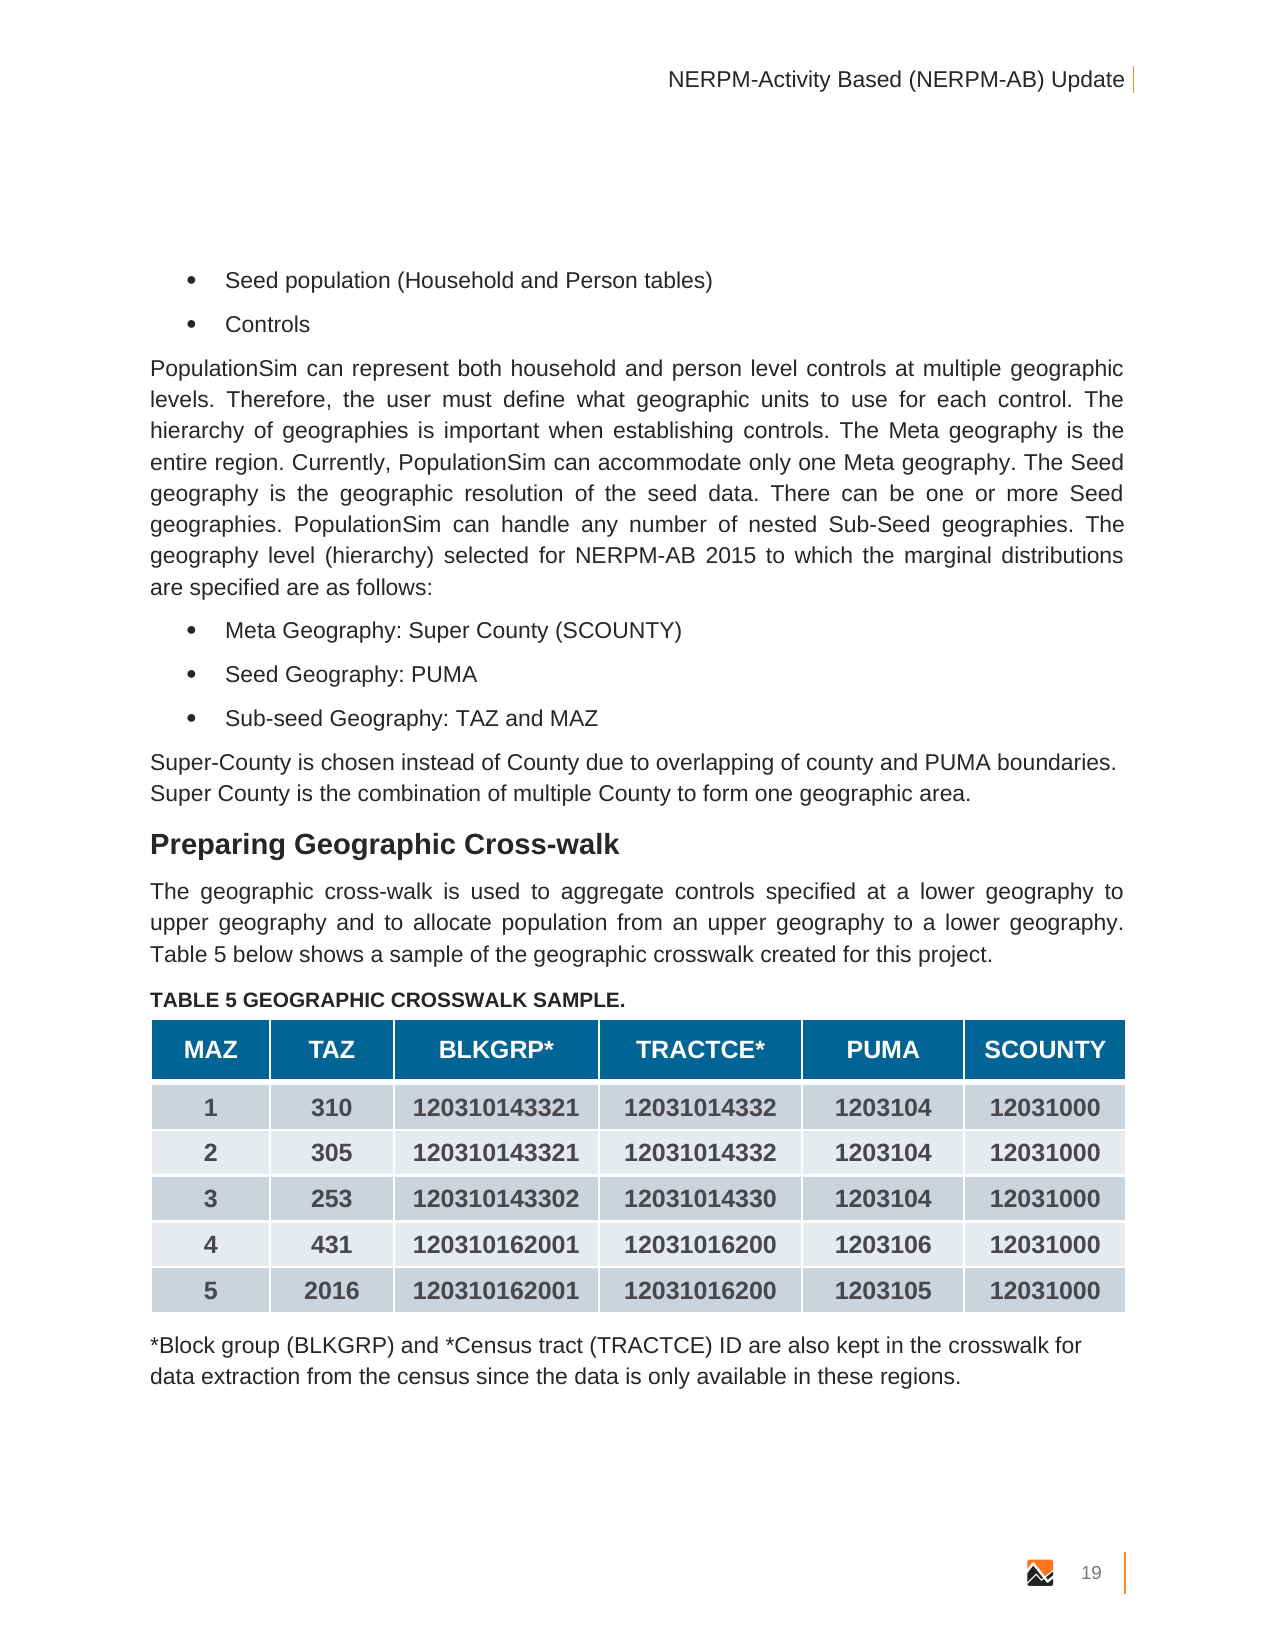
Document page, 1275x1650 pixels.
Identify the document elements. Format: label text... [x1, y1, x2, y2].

table_cell 12031000 [965, 1085, 1125, 1129]
table_cell 431 [271, 1223, 393, 1266]
list Sub-seed Geography: TAZ and MAZ [187, 700, 1125, 731]
table_cell 1203106 [803, 1223, 963, 1266]
table_cell 120310162001 [395, 1268, 598, 1312]
table_cell 1203104 [803, 1131, 963, 1174]
table_cell 12031014332 [600, 1131, 801, 1174]
table_header BLKGRP* [395, 1020, 598, 1079]
table_cell 4 [152, 1223, 269, 1266]
table_cell 12031000 [965, 1177, 1125, 1220]
table_cell 305 [271, 1131, 393, 1174]
table_cell 253 [271, 1177, 393, 1220]
list Seed population (Household and Person tables) [187, 262, 1125, 294]
table_cell 120310143302 [395, 1177, 598, 1220]
table_cell 310 [271, 1085, 393, 1129]
text The geographic cross-walk is used to aggregate controls specified at a lower geography to upper geography and to allocate population from an upper geography to a lower geography. Table 5 below shows a sample of the geographic crosswalk created for this project. [150, 873, 1125, 967]
table_cell 1203104 [803, 1177, 963, 1220]
text *Block group (BLKGRP) and *Census tract (TRACTCE) ID are also kept in the crosswalk for data extraction from the census since the data is only available in these regions. [150, 1327, 1125, 1389]
table_header TRACTCE* [600, 1020, 801, 1079]
table_cell 12031014332 [600, 1085, 801, 1129]
list Controls [187, 306, 1125, 337]
picture [1026, 1556, 1054, 1589]
table_header PUMA [803, 1020, 963, 1079]
table_cell 2 [152, 1131, 269, 1174]
table_cell 5 [152, 1268, 269, 1312]
table_cell 1203105 [803, 1268, 963, 1312]
table_cell 2016 [271, 1268, 393, 1312]
text PopulationSim can represent both household and person level controls at multiple geographic levels. Therefore, the user must define what geographic units to use for each control. The hierarchy of geographies is important when establishing controls. The Meta geography is the entire region. Currently, PopulationSim can accommodate only one Meta geography. The Seed geography is the geographic resolution of the seed data. There can be one or more Seed geographies. PopulationSim can handle any number of nested Sub-Seed geographies. The geography level (hierarchy) selected for NERPM-AB 2015 to which the marginal distributions are specified are as follows: [150, 350, 1125, 600]
table_header MAZ [152, 1020, 269, 1079]
list Seed Geography: PUMA [187, 656, 1125, 687]
table_cell 120310143321 [395, 1085, 598, 1129]
table_header SCOUNTY [965, 1020, 1125, 1079]
table_header TAZ [271, 1020, 393, 1079]
table_cell 120310143321 [395, 1131, 598, 1174]
table_cell 120310162001 [395, 1223, 598, 1266]
table_cell 12031000 [965, 1223, 1125, 1266]
table_cell 1 [152, 1085, 269, 1129]
table_cell 12031016200 [600, 1268, 801, 1312]
text Super-County is chosen instead of County due to overlapping of county and PUMA boundaries. Super County is the combination of multiple County to form one geographic area. [150, 744, 1125, 806]
table_cell 12031016200 [600, 1223, 801, 1266]
subtitle Preparing Geographic Cross-walk [150, 827, 1125, 861]
table_cell 3 [152, 1177, 269, 1220]
table_cell 12031014330 [600, 1177, 801, 1220]
table_cell 12031000 [965, 1131, 1125, 1174]
table_cell 12031000 [965, 1268, 1125, 1312]
text Table 5 Geographic crosswalk sample. [150, 988, 1125, 1012]
table_cell 1203104 [803, 1085, 963, 1129]
list Meta Geography: Super County (SCOUNTY) [187, 612, 1125, 644]
